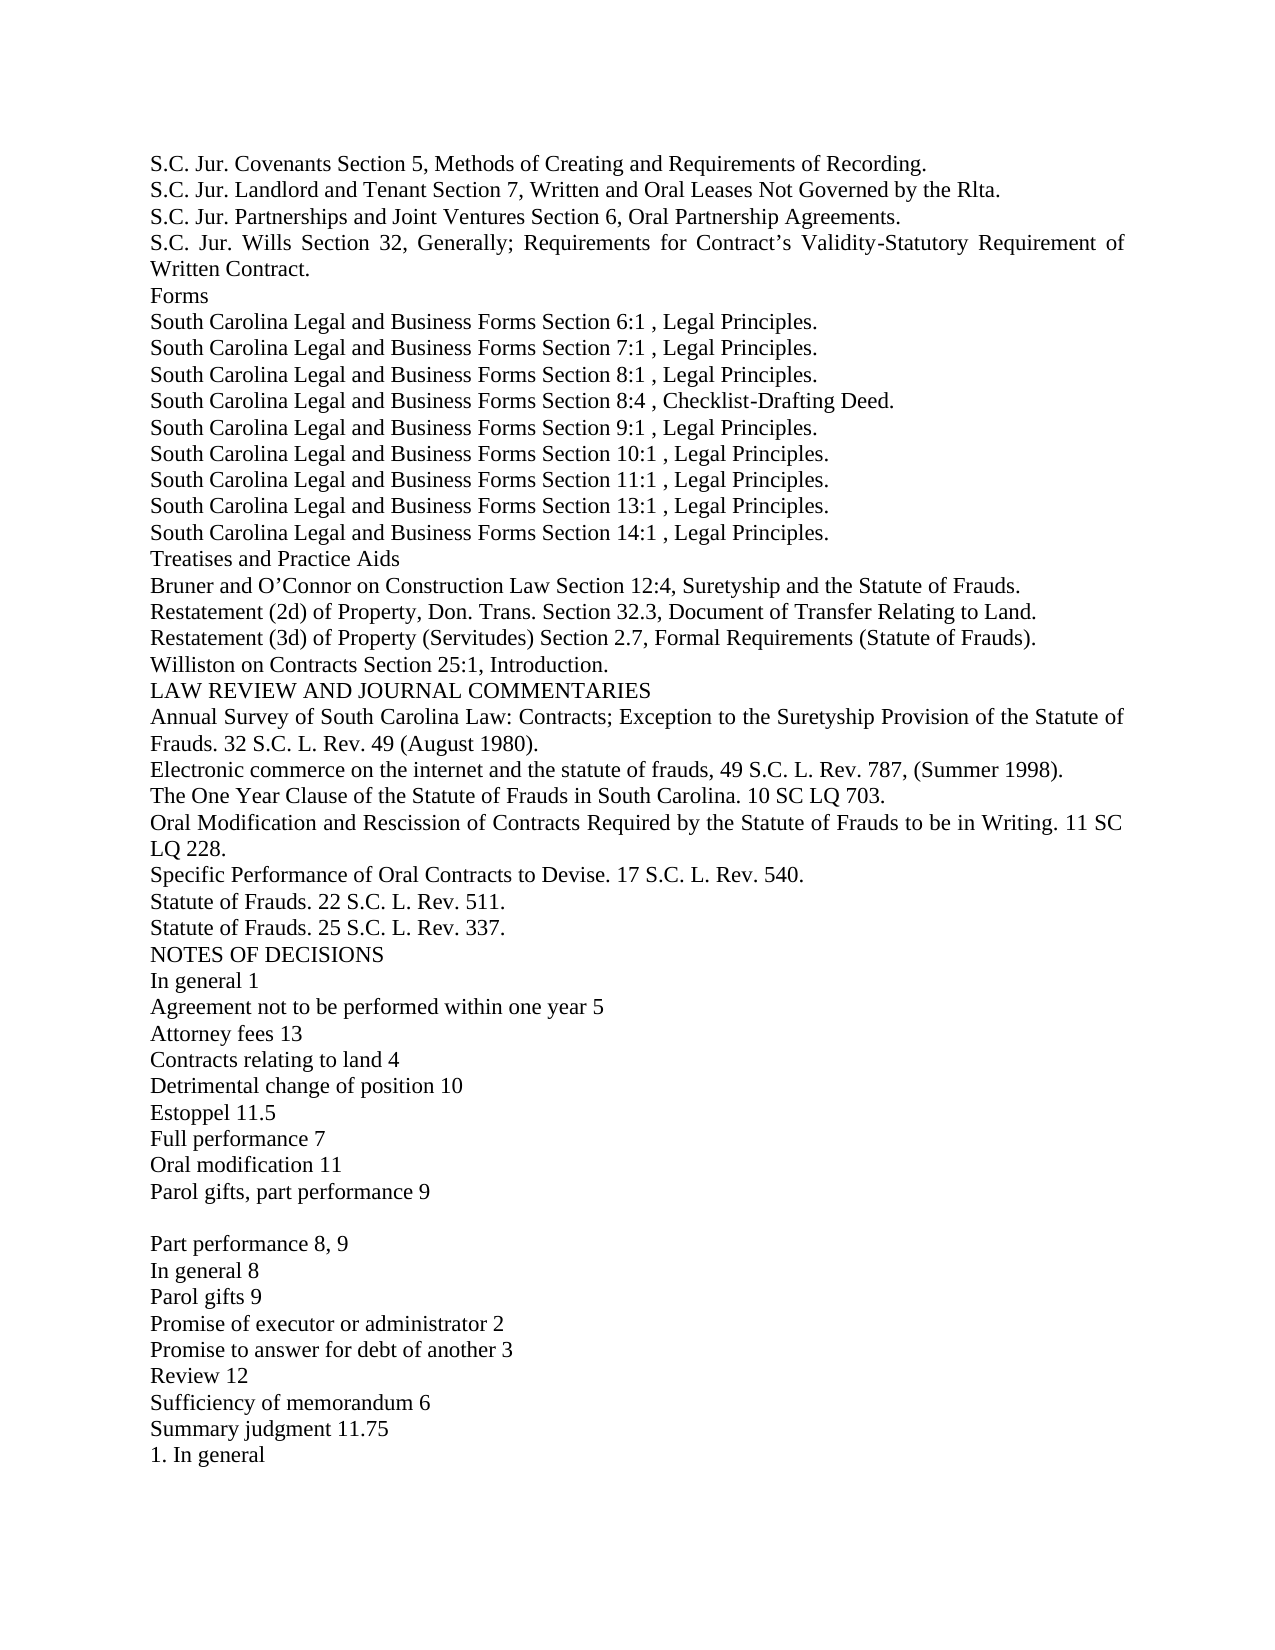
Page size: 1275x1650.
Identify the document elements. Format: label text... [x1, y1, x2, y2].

text Statute of Frauds. 25 S.C. L. Rev. 337. [150, 914, 1125, 941]
text South Carolina Legal and Business Forms Section 10:1 , Legal Principles. [150, 440, 1125, 466]
text Electronic commerce on the internet and the statute of frauds, 49 S.C. L. Rev. 787, (Summer 1998). [150, 756, 1125, 782]
text South Carolina Legal and Business Forms Section 8:4 , Checklist-Drafting Deed. [150, 387, 1125, 413]
text Annual Survey of South Carolina Law: Contracts; Exception to the Suretyship Provision of the Statute of Frauds. 32 S.C. L. Rev. 49 (August 1980). [150, 703, 1125, 756]
text South Carolina Legal and Business Forms Section 6:1 , Legal Principles. [150, 308, 1125, 334]
text Oral Modification and Rescission of Contracts Required by the Statute of Frauds to be in Writing. 11 SC LQ 228. [150, 809, 1125, 862]
text Restatement (2d) of Property, Don. Trans. Section 32.3, Document of Transfer Relating to Land. [150, 598, 1125, 624]
text Bruner and O’Connor on Construction Law Section 12:4, Suretyship and the Statute of Frauds. [150, 572, 1125, 598]
text S.C. Jur. Wills Section 32, Generally; Requirements for Contract’s Validity-Statutory Requirement of Written Contract. [150, 229, 1125, 282]
text S.C. Jur. Covenants Section 5, Methods of Creating and Requirements of Recording. [150, 150, 1125, 176]
text NOTES OF DECISIONS [150, 941, 1125, 967]
text Agreement not to be performed within one year 5 [150, 993, 1125, 1020]
text S.C. Jur. Partnerships and Joint Ventures Section 6, Oral Partnership Agreements. [150, 203, 1125, 229]
text Full performance 7 [150, 1125, 1125, 1151]
text LAW REVIEW AND JOURNAL COMMENTARIES [150, 677, 1125, 703]
text The One Year Clause of the Statute of Frauds in South Carolina. 10 SC LQ 703. [150, 782, 1125, 809]
text Contracts relating to land 4 [150, 1046, 1125, 1072]
text Williston on Contracts Section 25:1, Introduction. [150, 651, 1125, 677]
text Attorney fees 13 [150, 1020, 1125, 1046]
text Specific Performance of Oral Contracts to Devise. 17 S.C. L. Rev. 540. [150, 862, 1125, 888]
text Statute of Frauds. 22 S.C. L. Rev. 511. [150, 888, 1125, 914]
text South Carolina Legal and Business Forms Section 8:1 , Legal Principles. [150, 361, 1125, 387]
text Promise of executor or administrator 2 [150, 1309, 1125, 1336]
text South Carolina Legal and Business Forms Section 9:1 , Legal Principles. [150, 413, 1125, 440]
text Summary judgment 11.75 [150, 1415, 1125, 1441]
text In general 1 [150, 967, 1125, 993]
text South Carolina Legal and Business Forms Section 7:1 , Legal Principles. [150, 334, 1125, 361]
text Parol gifts, part performance 9 [150, 1178, 1125, 1204]
text Treatises and Practice Aids [150, 545, 1125, 572]
text 1. In general [150, 1441, 1125, 1468]
text Sufficiency of memorandum 6 [150, 1389, 1125, 1415]
text Oral modification 11 [150, 1151, 1125, 1178]
text Part performance 8, 9 [150, 1231, 1125, 1257]
text In general 8 [150, 1257, 1125, 1283]
text Parol gifts 9 [150, 1283, 1125, 1309]
text South Carolina Legal and Business Forms Section 14:1 , Legal Principles. [150, 519, 1125, 545]
text South Carolina Legal and Business Forms Section 11:1 , Legal Principles. [150, 466, 1125, 493]
text Promise to answer for debt of another 3 [150, 1336, 1125, 1362]
text S.C. Jur. Landlord and Tenant Section 7, Written and Oral Leases Not Governed by the Rlta. [150, 176, 1125, 203]
text Detrimental change of position 10 [150, 1072, 1125, 1099]
text Forms [150, 282, 1125, 308]
text Estoppel 11.5 [150, 1099, 1125, 1125]
text Restatement (3d) of Property (Servitudes) Section 2.7, Formal Requirements (Statute of Frauds). [150, 624, 1125, 651]
text South Carolina Legal and Business Forms Section 13:1 , Legal Principles. [150, 493, 1125, 519]
text Review 12 [150, 1362, 1125, 1389]
